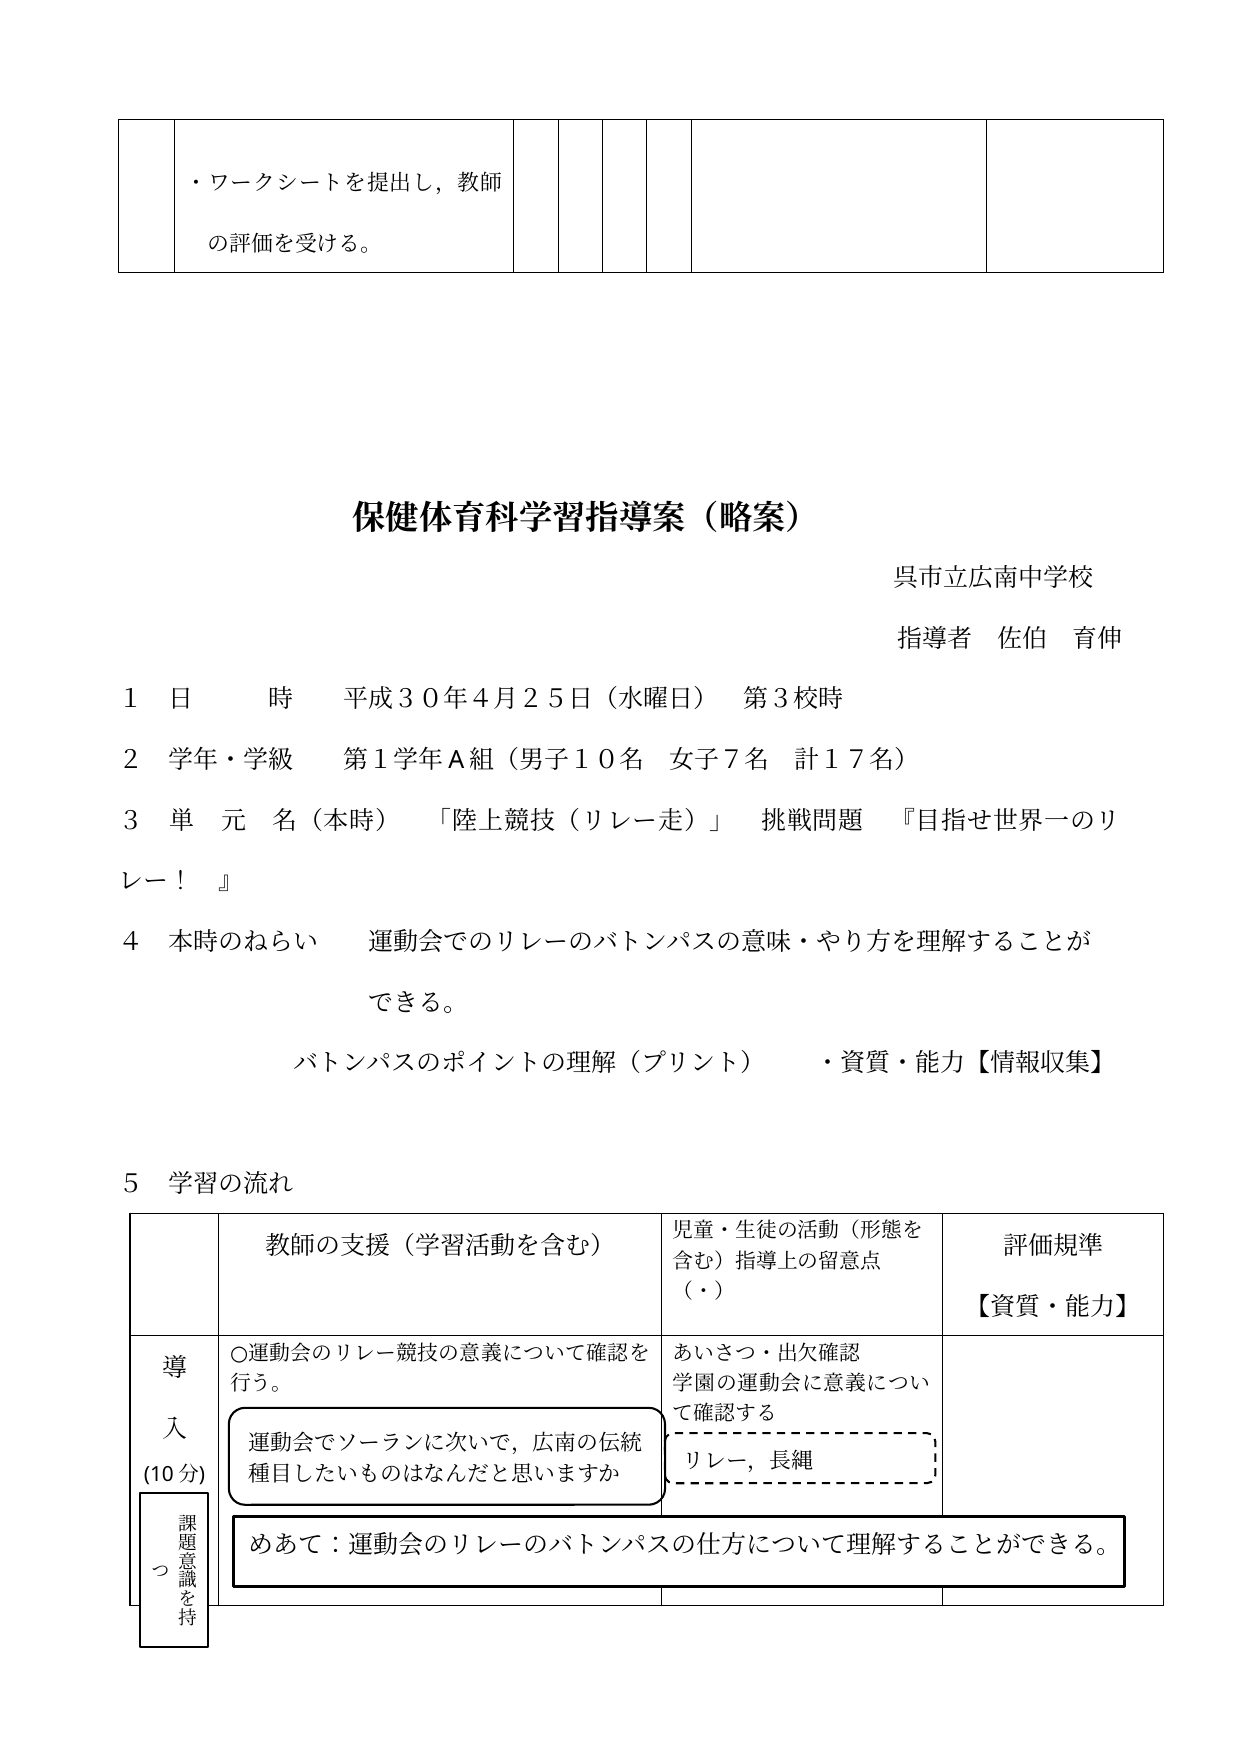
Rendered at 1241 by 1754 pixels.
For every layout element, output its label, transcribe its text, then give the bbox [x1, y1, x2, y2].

table_cell ◎ [603, 120, 646, 272]
table_cell 導 入 (10分) [131, 1336, 218, 1605]
text できる。 [118, 970, 1122, 1031]
text ５ 学習の流れ [118, 1152, 1122, 1212]
table_cell 〇 [514, 120, 558, 272]
text ２ 学年・学級 第１学年A組（男子１０名 女子７名 計１７名） [118, 727, 1122, 788]
table_cell [647, 120, 691, 272]
text 呉市立広南中学校 [118, 546, 1122, 606]
table_cell ６ [119, 120, 174, 272]
table_header 児童・生徒の活動（形態を含む）指導上の留意点（・） [662, 1214, 942, 1335]
table_cell あいさつ・出欠確認 学園の運動会に意義について確認する [662, 1336, 942, 1515]
table_header 教師の支援（学習活動を含む） [219, 1214, 661, 1335]
text 保健体育科学習指導案（略案） [118, 485, 1122, 546]
text ４ 本時のねらい 運動会でのリレーのバトンパスの意味・やり方を理解することが [118, 909, 1122, 970]
text ３ 単 元 名（本時） 「陸上競技（リレー走）」 挑戦問題 『目指せ世界一のリレー！ 』 [118, 788, 1122, 909]
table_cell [692, 120, 986, 272]
table_cell [943, 1336, 1163, 1605]
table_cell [219, 1336, 661, 1605]
text 指導者 佐伯 育伸 [118, 606, 1122, 667]
table_header 評価規準 【資質・能力】 [943, 1214, 1163, 1335]
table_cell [175, 120, 513, 272]
table_cell [559, 120, 602, 272]
text １ 日 時 平成３０年４月２５日（水曜日） 第３校時 [118, 667, 1122, 727]
table_header [131, 1214, 218, 1335]
text バトンパスのポイントの理解（プリント） ・資質・能力【情報収集】 [118, 1031, 1122, 1091]
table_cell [662, 1588, 942, 1605]
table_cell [987, 120, 1163, 272]
